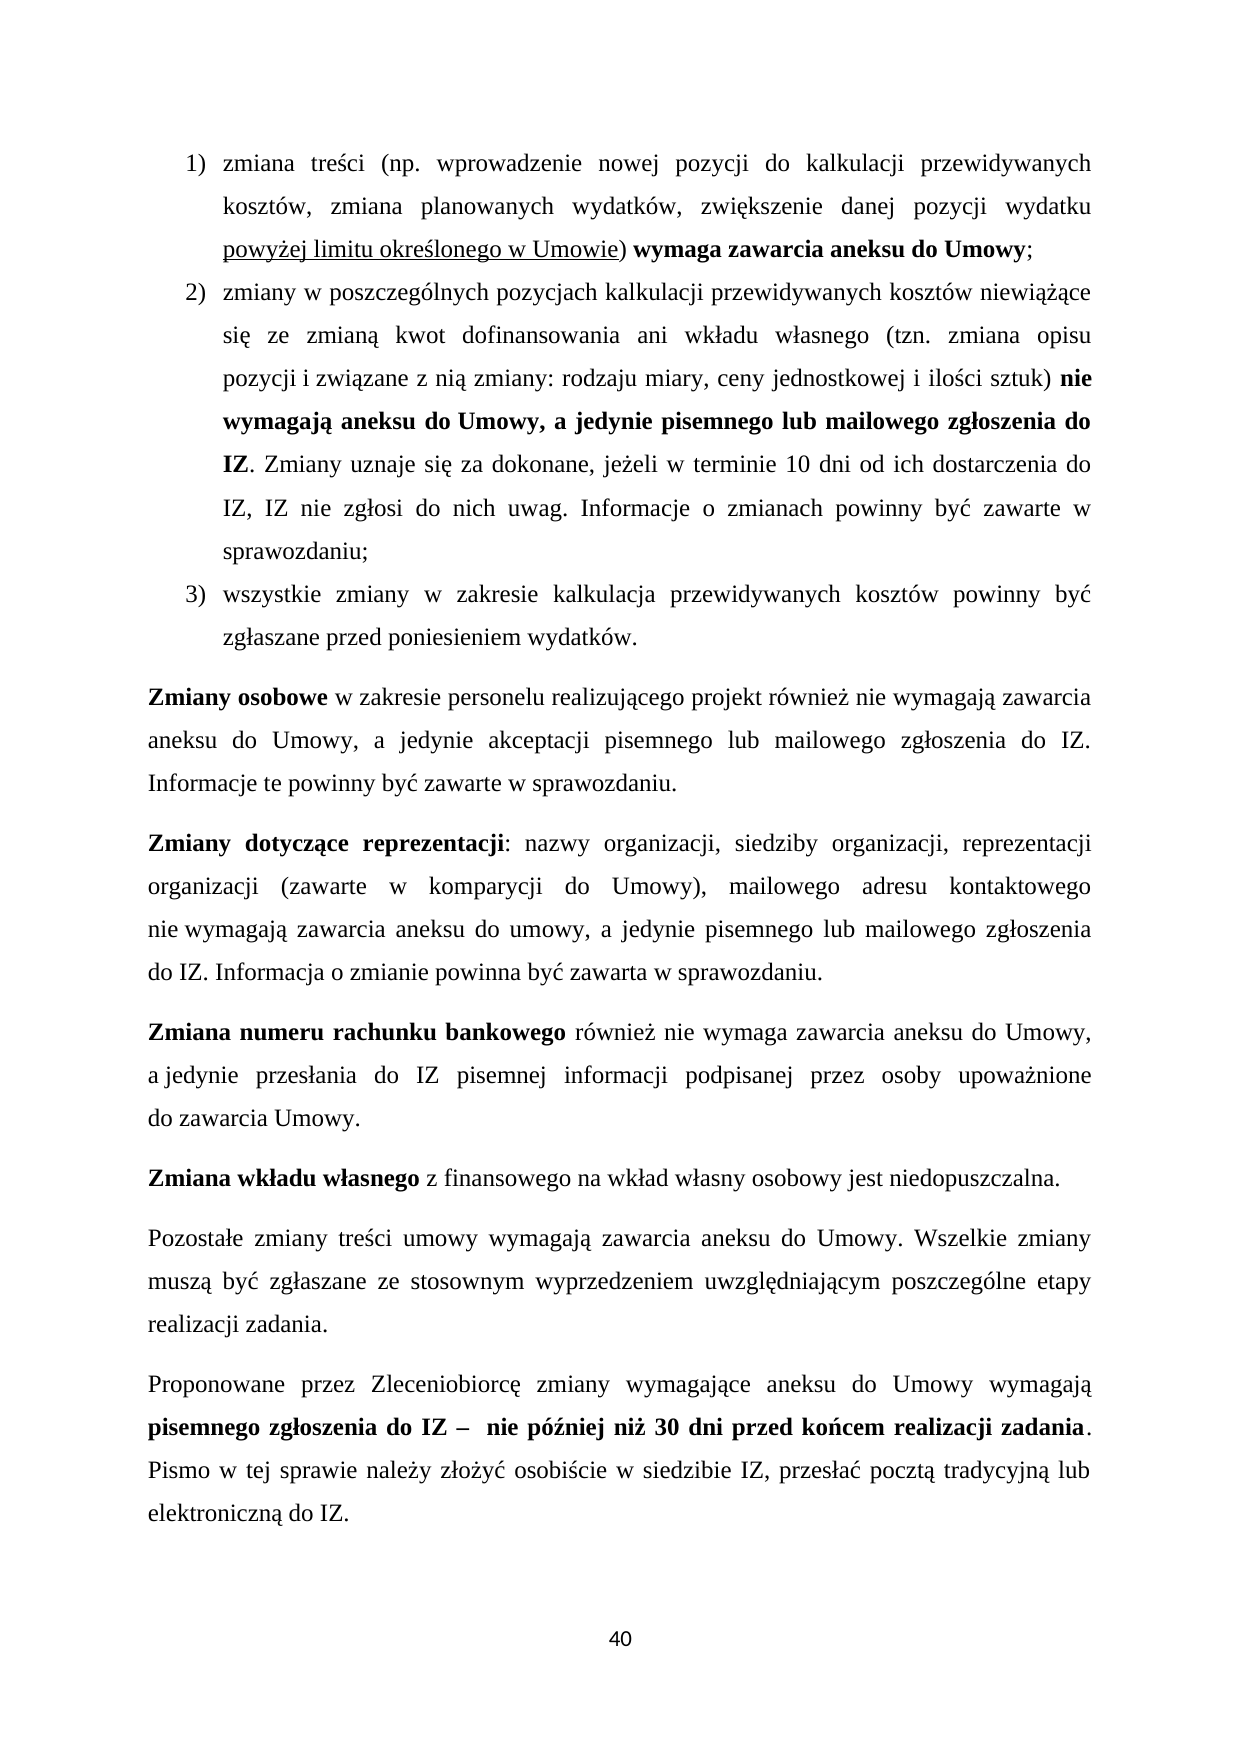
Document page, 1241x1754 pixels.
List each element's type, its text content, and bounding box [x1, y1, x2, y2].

text Zmiany dotyczące reprezentacji: nazwy organizacji, siedziby organizacji, reprezentacji organizacji (zawarte w komparycji do Umowy), mailowego adresu kontaktowego nie wymagają zawarcia aneksu do umowy, a jedynie pisemnego lub mailowego zgłoszenia do IZ. Informacja o zmianie powinna być zawarta w sprawozdaniu. [148, 828, 1092, 986]
text Zmiany osobowe w zakresie personelu realizującego projekt również nie wymagają zawarcia aneksu do Umowy, a jedynie akceptacji pisemnego lub mailowego zgłoszenia do IZ. Informacje te powinny być zawarte w sprawozdaniu. [148, 682, 1092, 797]
text Pozostałe zmiany treści umowy wymagają zawarcia aneksu do Umowy. Wszelkie zmiany muszą być zgłaszane ze stosownym wyprzedzeniem uwzględniającym poszczególne etapy realizacji zadania. [148, 1223, 1092, 1338]
text Zmiana wkładu własnego z finansowego na wkład własny osobowy jest niedopuszczalna. [148, 1163, 1092, 1192]
text Zmiana numeru rachunku bankowego również nie wymaga zawarcia aneksu do Umowy, a jedynie przesłania do IZ pisemnej informacji podpisanej przez osoby upoważnione do zawarcia Umowy. [148, 1017, 1092, 1132]
list zmiany w poszczególnych pozycjach kalkulacji przewidywanych kosztów niewiążące się ze zmianą kwot dofinansowania ani wkładu własnego (tzn. zmiana opisu pozycji i związane z nią zmiany: rodzaju miary, ceny jednostkowej i ilości sztuk) nie wymagają aneksu do Umowy, a jedynie pisemnego lub mailowego zgłoszenia do IZ. Zmiany uznaje się za dokonane, jeżeli w terminie 10 dni od ich dostarczenia do IZ, IZ nie zgłosi do nich uwag. Informacje o zmianach powinny być zawarte w sprawozdaniu; [185, 277, 1092, 564]
list zmiana treści (np. wprowadzenie nowej pozycji do kalkulacji przewidywanych kosztów, zmiana planowanych wydatków, zwiększenie danej pozycji wydatku powyżej limitu określonego w Umowie) wymaga zawarcia aneksu do Umowy; [185, 148, 1092, 263]
list wszystkie zmiany w zakresie kalkulacja przewidywanych kosztów powinny być zgłaszane przed poniesieniem wydatków. [185, 579, 1092, 651]
text Proponowane przez Zleceniobiorcę zmiany wymagające aneksu do Umowy wymagają pisemnego zgłoszenia do IZ – nie później niż 30 dni przed końcem realizacji zadania. Pismo w tej sprawie należy złożyć osobiście w siedzibie IZ, przesłać pocztą tradycyjną lub elektroniczną do IZ. [148, 1369, 1092, 1527]
